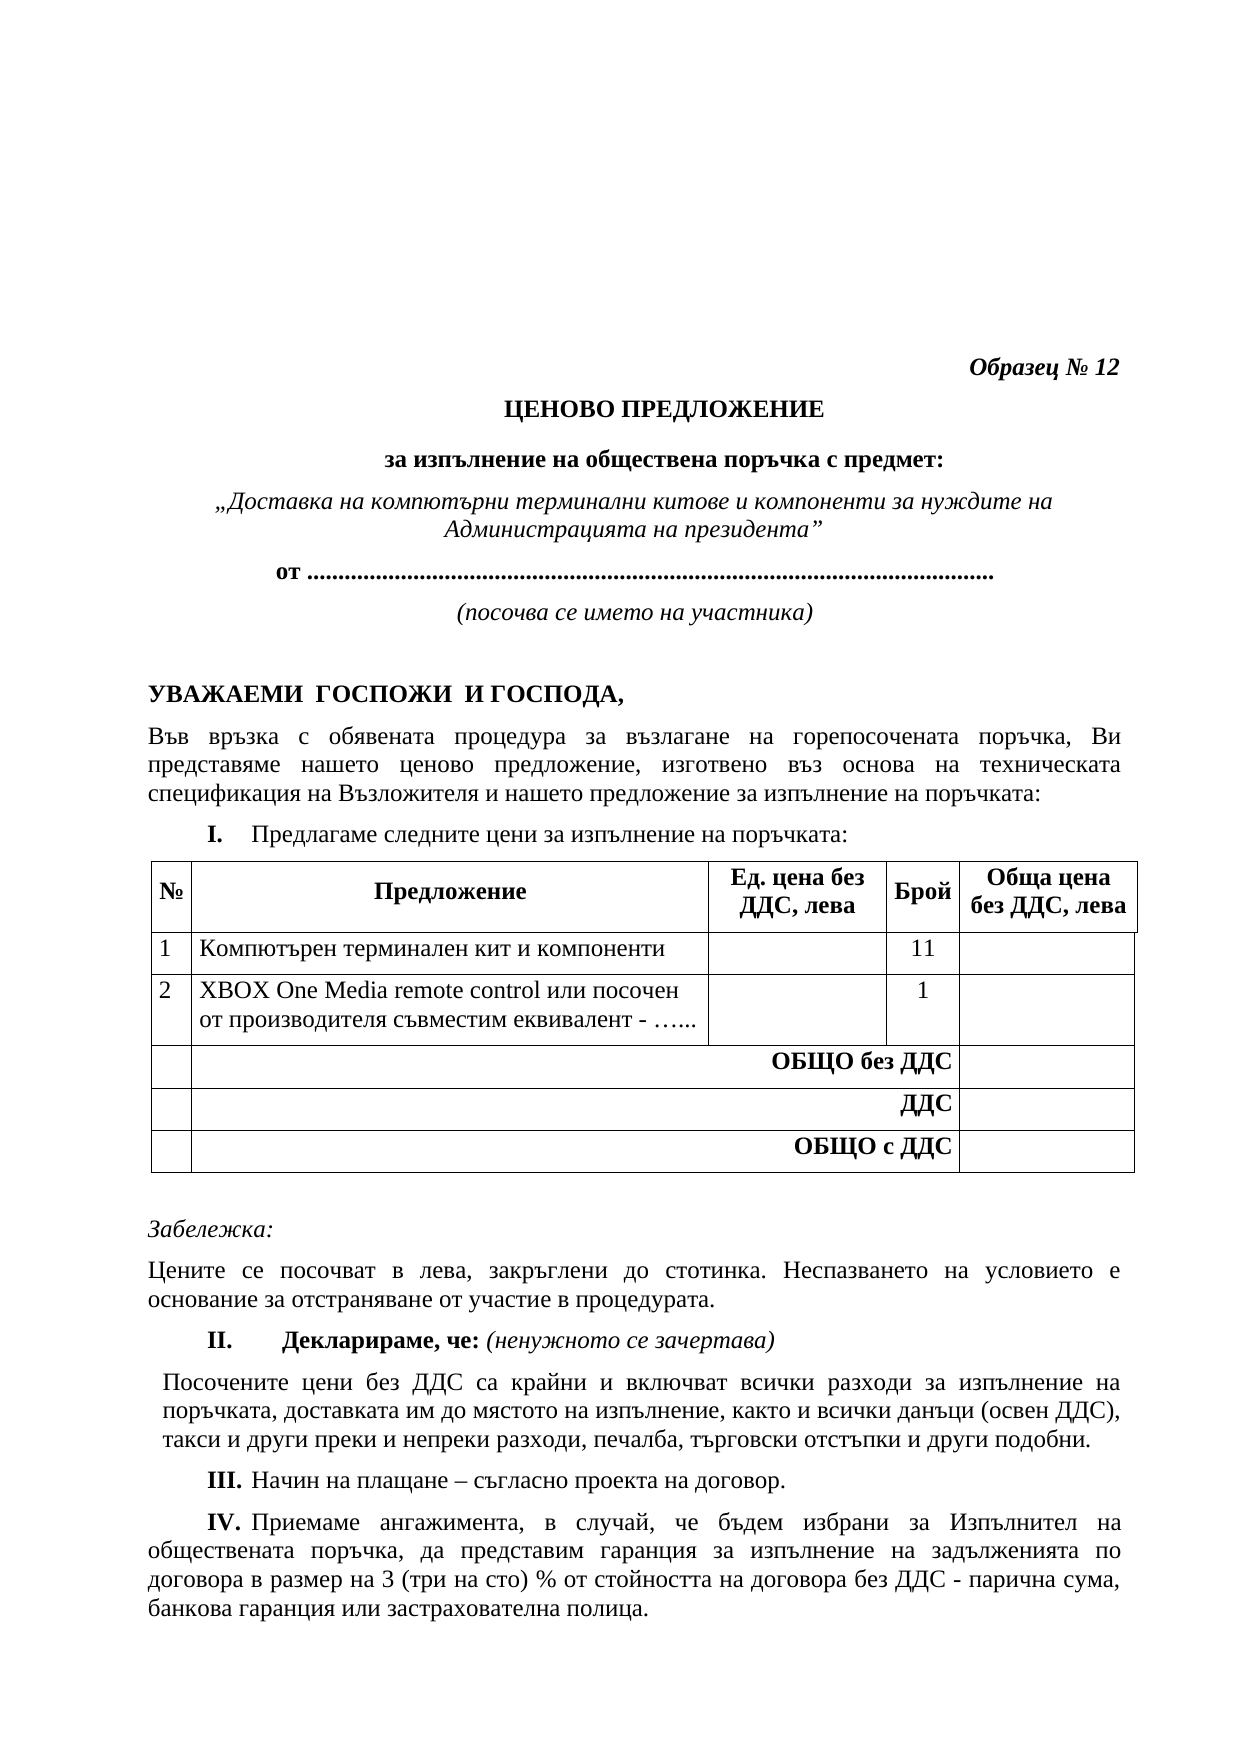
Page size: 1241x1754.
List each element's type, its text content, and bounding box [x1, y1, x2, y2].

table_cell 1 [887, 975, 959, 1045]
table_cell ДДС [192, 1089, 959, 1130]
table_header № [152, 862, 191, 932]
table_cell [152, 1089, 191, 1130]
text Посочените цени без ДДС са крайни и включват всички разходи за изпълнение на поръчката, доставката им до мястото на изпълнение, както и всички данъци (освен ДДС), такси и други преки и непреки разходи, печалба, търговски отстъпки и други подобни. [162, 1367, 1122, 1453]
text Забележка: [148, 1214, 1122, 1243]
table_cell [960, 975, 1134, 1045]
table_cell ОБЩО с ДДС [192, 1131, 959, 1172]
text Във връзка с обявената процедура за възлагане на горепосочената поръчка, Ви представяме нашето ценово предложение, изготвено въз основа на техническата спецификация на Възложителя и нашето предложение за изпълнение на поръчката: [148, 721, 1122, 807]
list Предлагаме следните цени за изпълнение на поръчката: [207, 819, 1122, 848]
text от .............................................................................................................. [148, 556, 1122, 584]
table_cell [960, 1046, 1134, 1087]
table_cell [960, 1089, 1134, 1130]
table_header Ед. цена без ДДС, лева [709, 862, 886, 932]
table_cell [960, 1131, 1134, 1172]
list Начин на плащане – съгласно проекта на договор. [148, 1466, 1122, 1494]
table_header Предложение [192, 862, 708, 932]
text (посочва се името на участника) [148, 597, 1122, 626]
table_cell [709, 933, 886, 974]
table_header Обща цена без ДДС, лева [960, 862, 1137, 932]
table_cell [152, 1046, 191, 1087]
text УВАЖАЕМИ ГОСПОЖИ И ГОСПОДА, [148, 679, 1122, 708]
text Цените се посочват в лева, закръглени до стотинка. Неспазването на условието е основание за отстраняване от участие в процедурата. [148, 1256, 1122, 1313]
table_cell [709, 975, 886, 1045]
list Приемаме ангажимента, в случай, че бъдем избрани за Изпълнител на обществената поръчка, да представим гаранция за изпълнение на задълженията по договора в размер на 3 (три на сто) % от стойността на договора без ДДС - парична сума, банкова гаранция или застрахователна полица. [148, 1507, 1122, 1622]
list Декларираме, че: (ненужното се зачертава) [207, 1326, 1122, 1354]
text „Доставка на компютърни терминални китове и компоненти за нуждите на Администрацията на президента” [148, 486, 1122, 543]
table_cell [960, 933, 1134, 974]
table_cell 1 [152, 933, 191, 974]
table_cell 2 [152, 975, 191, 1045]
text ЦЕНОВО предложение [148, 394, 1122, 432]
text за изпълнение на обществена поръчка с предмет: [148, 444, 1122, 473]
table_cell ОБЩО без ДДС [192, 1046, 959, 1087]
table_cell Компютърен терминален кит и компоненти [192, 933, 708, 974]
text Образец № 12 [148, 352, 1122, 381]
table_cell [152, 1131, 191, 1172]
table_header Брой [887, 862, 959, 932]
table_cell XBOX One Media remote control или посочен от производителя съвместим еквивалент - …... [192, 975, 708, 1045]
table_cell 11 [887, 933, 959, 974]
